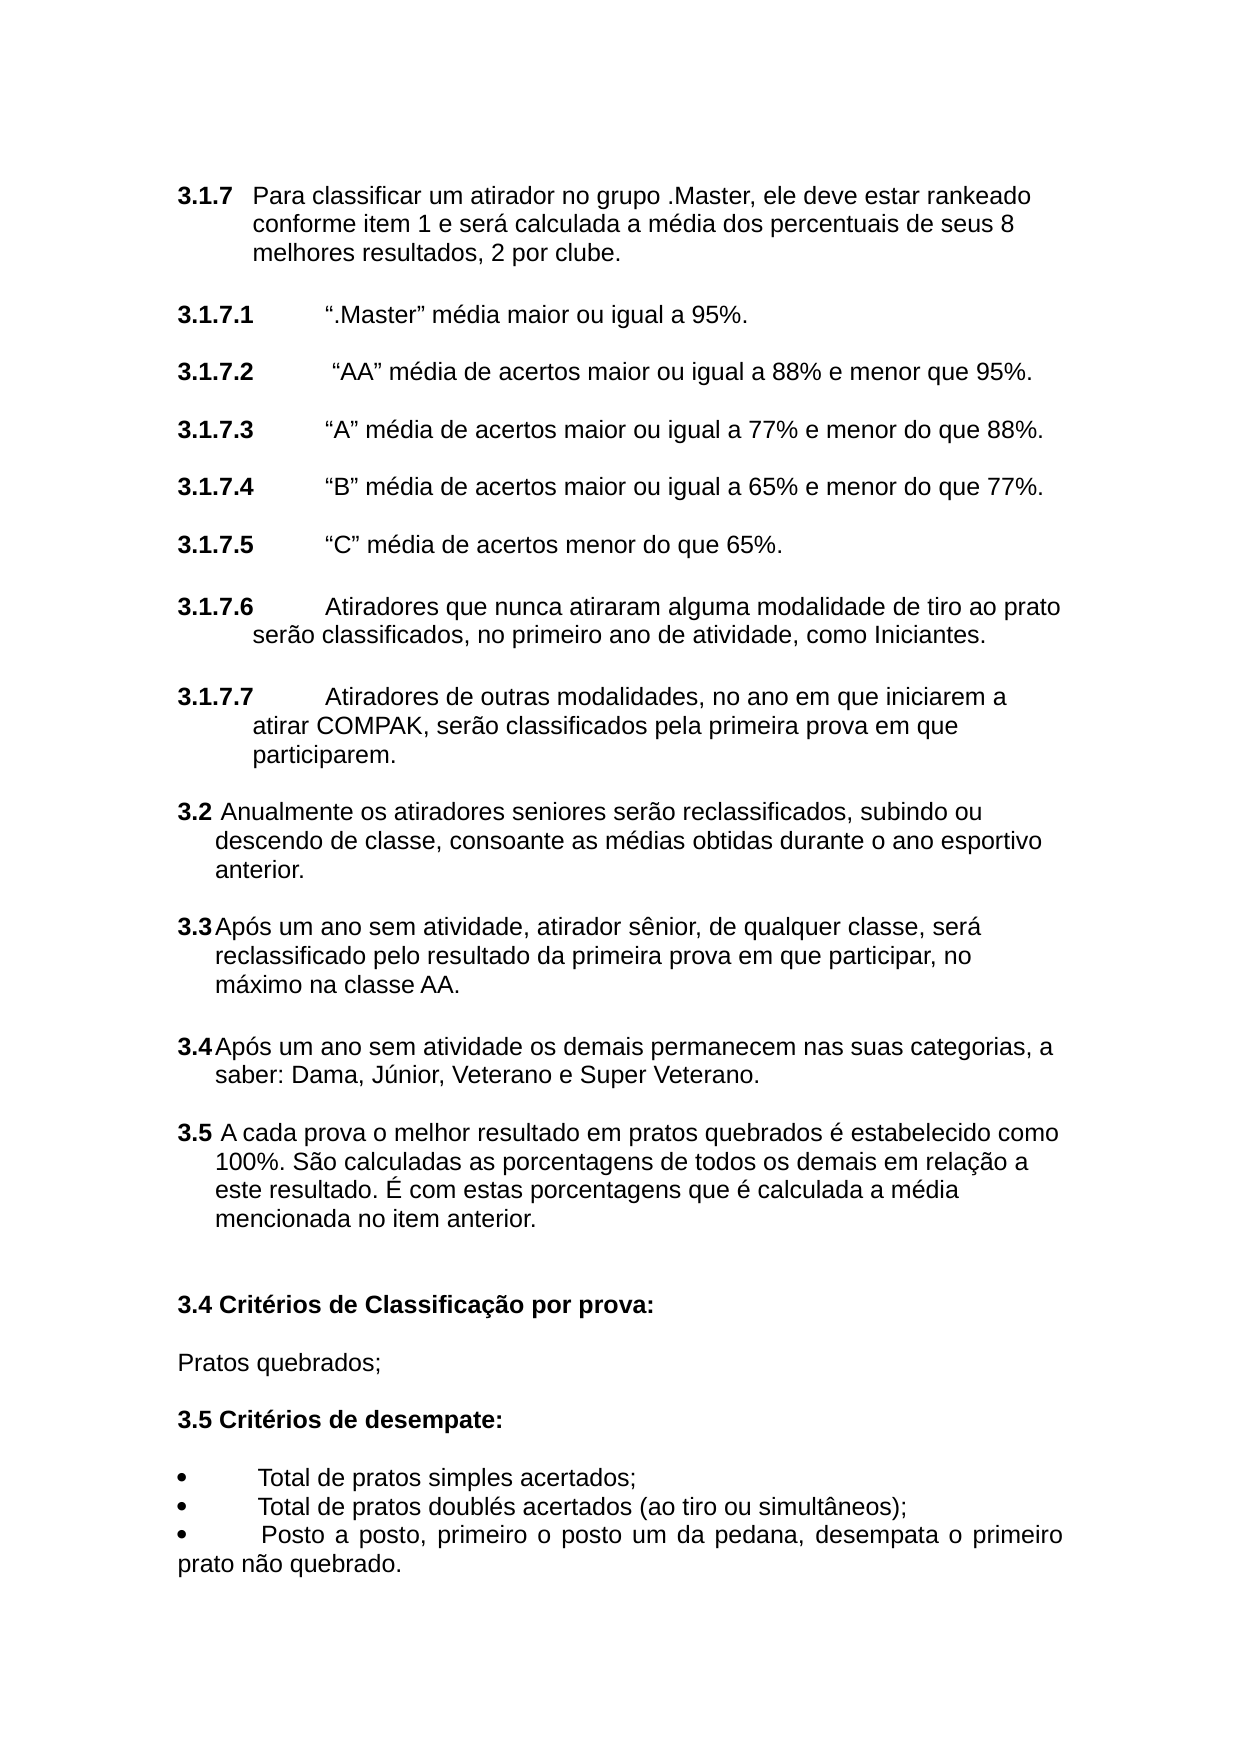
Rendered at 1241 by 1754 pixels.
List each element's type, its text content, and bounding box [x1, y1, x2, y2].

list “B” média de acertos maior ou igual a 65% e menor do que 77%. [177, 472, 1063, 501]
list “C” média de acertos menor do que 65%. [177, 530, 1063, 559]
list A cada prova o melhor resultado em pratos quebrados é estabelecido como 100%. São calculadas as porcentagens de todos os demais em relação a este resultado. É com estas porcentagens que é calculada a média mencionada no item anterior. [177, 1118, 1063, 1233]
list Total de pratos simples acertados; [177, 1463, 1063, 1492]
list Total de pratos doublés acertados (ao tiro ou simultâneos); [177, 1492, 1063, 1520]
text 3.5 Critérios de desempate: [177, 1405, 1063, 1434]
list Atiradores que nunca atiraram alguma modalidade de tiro ao prato serão classificados, no primeiro ano de atividade, como Iniciantes. [177, 592, 1063, 649]
list “AA” média de acertos maior ou igual a 88% e menor que 95%. [177, 357, 1063, 386]
text Pratos quebrados; [177, 1348, 1063, 1376]
list Anualmente os atiradores seniores serão reclassificados, subindo ou descendo de classe, consoante as médias obtidas durante o ano esportivo anterior. [177, 797, 1063, 883]
list Após um ano sem atividade os demais permanecem nas suas categorias, a saber: Dama, Júnior, Veterano e Super Veterano. [177, 1031, 1063, 1089]
list “A” média de acertos maior ou igual a 77% e menor do que 88%. [177, 415, 1063, 444]
list Para classificar um atirador no grupo .Master, ele deve estar rankeado conforme item 1 e será calculada a média dos percentuais de seus 8 melhores resultados, 2 por clube. [177, 181, 1063, 267]
list Atiradores de outras modalidades, no ano em que iniciarem a atirar COMPAK, serão classificados pela primeira prova em que participarem. [177, 682, 1063, 768]
list Após um ano sem atividade, atirador sênior, de qualquer classe, será reclassificado pelo resultado da primeira prova em que participar, no máximo na classe AA. [177, 912, 1063, 998]
list “.Master” média maior ou igual a 95%. [177, 300, 1063, 329]
text 3.4 Critérios de Classificação por prova: [177, 1290, 1063, 1319]
list Posto a posto, primeiro o posto um da pedana, desempata o primeiro prato não quebrado. [177, 1520, 1063, 1578]
